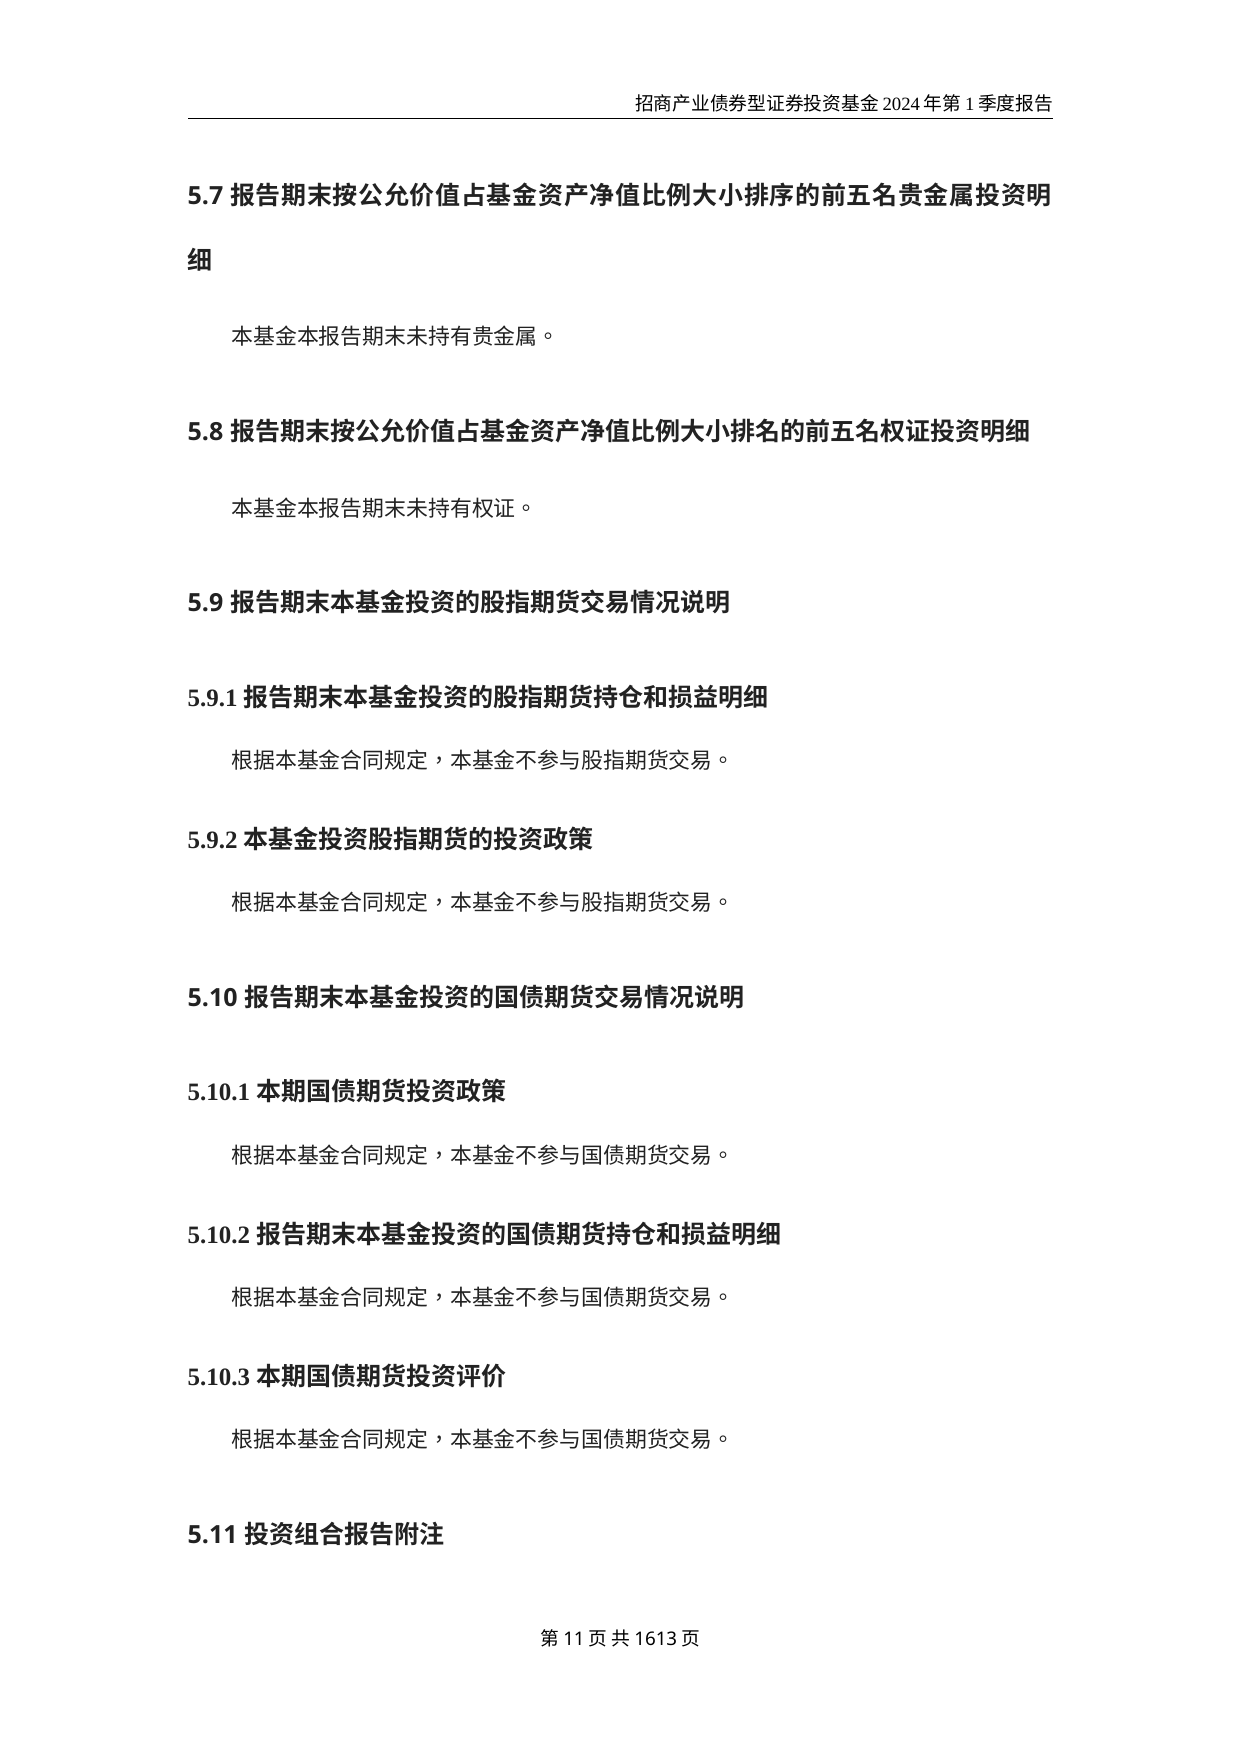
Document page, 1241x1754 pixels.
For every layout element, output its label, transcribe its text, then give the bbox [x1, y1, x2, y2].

text 本基金本报告期末未持有贵金属。 [187, 321, 1053, 351]
text 投资组合报告附注 [187, 1501, 1053, 1566]
text 本期国债期货投资评价 [187, 1343, 1053, 1408]
text 本期国债期货投资政策 [187, 1059, 1053, 1124]
text 报告期末本基金投资的国债期货交易情况说明 [187, 964, 1053, 1029]
text 本基金投资股指期货的投资政策 [187, 806, 1053, 871]
text 根据本基金合同规定，本基金不参与股指期货交易。 [187, 745, 1053, 775]
text 根据本基金合同规定，本基金不参与国债期货交易。 [187, 1140, 1053, 1170]
text 报告期末本基金投资的股指期货持仓和损益明细 [187, 664, 1053, 729]
text 报告期末本基金投资的股指期货交易情况说明 [187, 570, 1053, 635]
text 本基金本报告期末未持有权证。 [187, 492, 1053, 522]
text 报告期末按公允价值占基金资产净值比例大小排名的前五名权证投资明细 [187, 398, 1053, 463]
text 根据本基金合同规定，本基金不参与股指期货交易。 [187, 887, 1053, 917]
text 根据本基金合同规定，本基金不参与国债期货交易。 [187, 1424, 1053, 1454]
text 根据本基金合同规定，本基金不参与国债期货交易。 [187, 1282, 1053, 1312]
text 报告期末本基金投资的国债期货持仓和损益明细 [187, 1201, 1053, 1266]
text 报告期末按公允价值占基金资产净值比例大小排序的前五名贵金属投资明细 [187, 162, 1053, 292]
